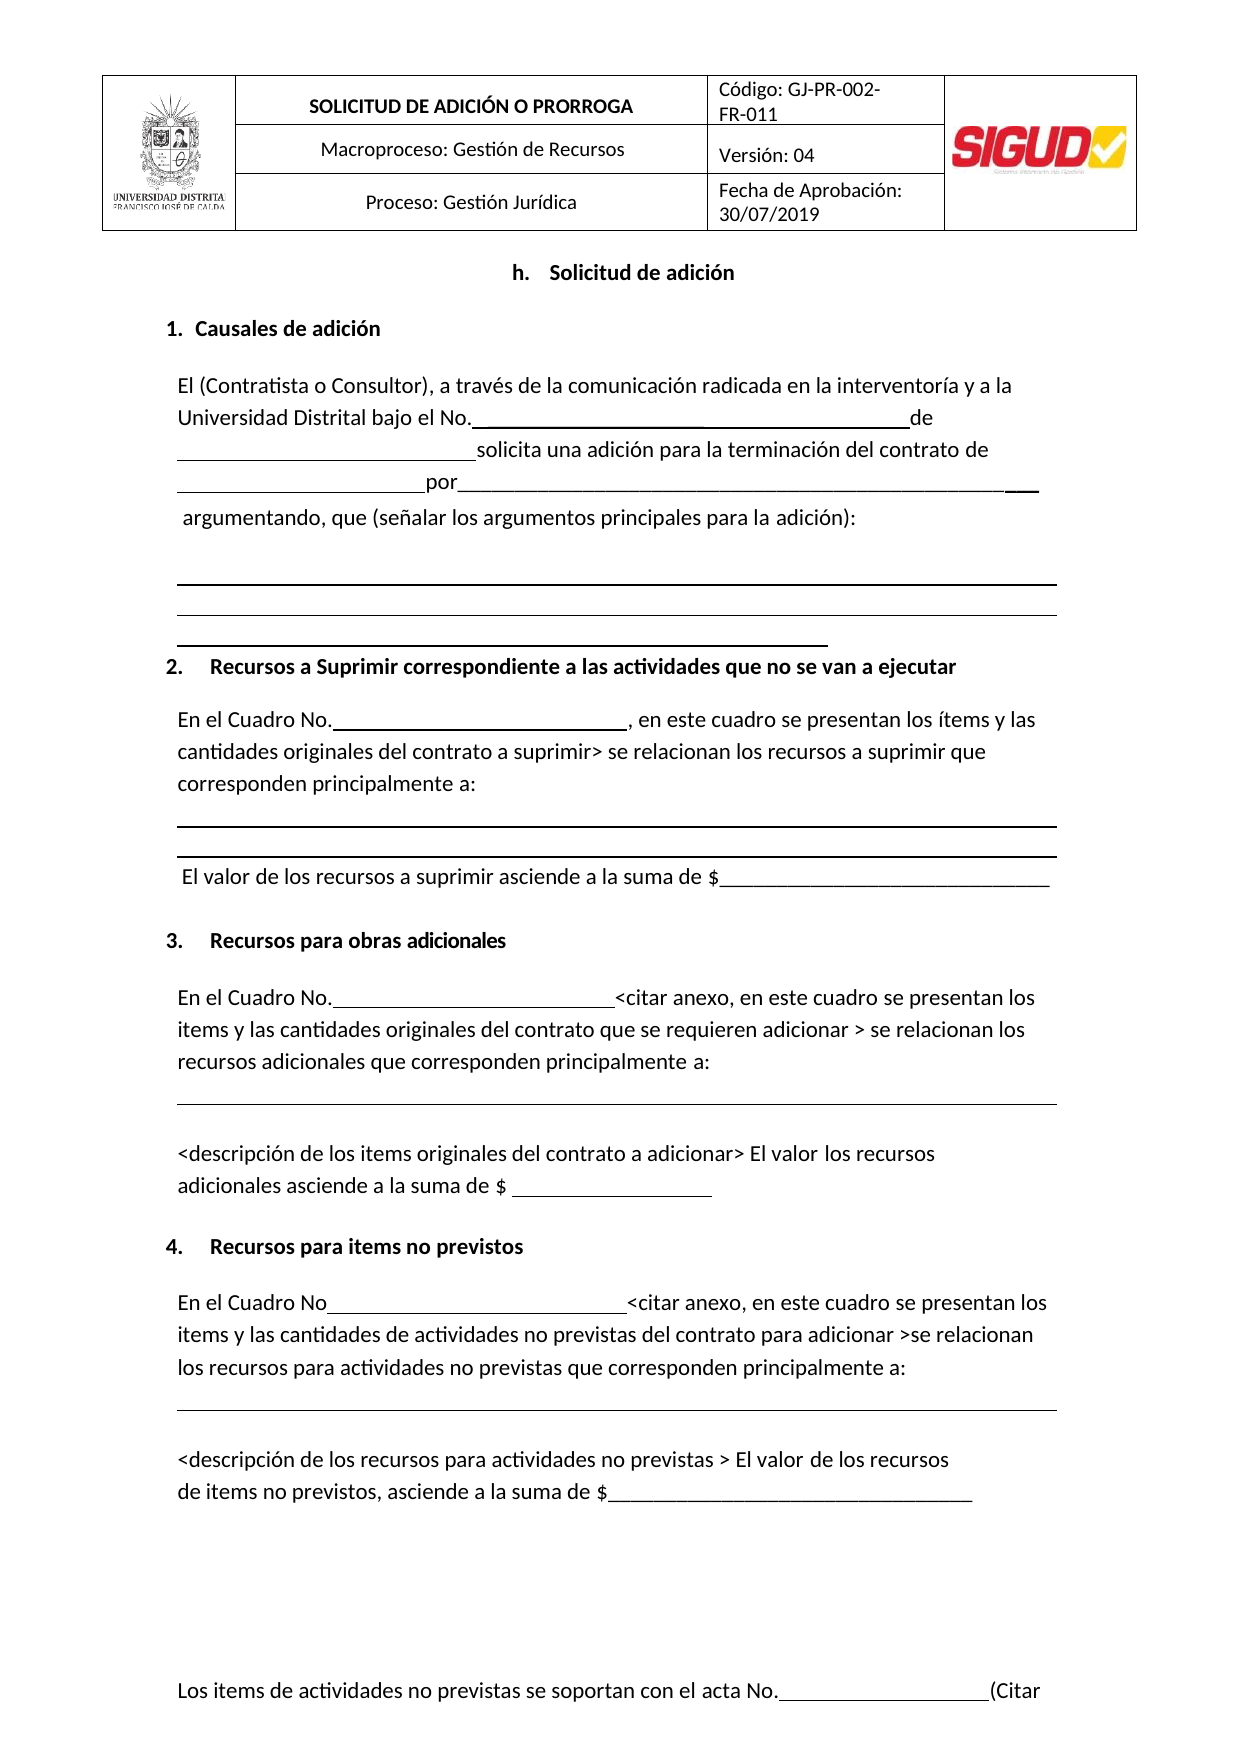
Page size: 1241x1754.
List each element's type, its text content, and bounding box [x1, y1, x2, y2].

text En el Cuadro No <citar anexo, en este cuadro se presentan los items y las cantidades de actividades no previstas del contrato para adicionar >se relacionan los recursos para actividades no previstas que corresponden principalmente a: [177, 1288, 1063, 1381]
text argumentando, que (señalar los argumentos principales para la adición): [177, 503, 987, 531]
list Causales de adición [166, 314, 1151, 342]
subtitle Recursos a Suprimir correspondiente a las actividades que no se van a ejecutar [166, 652, 1029, 680]
text En el Cuadro No. <citar anexo, en este cuadro se presentan los items y las cantidades originales del contrato que se requieren adicionar > se relacionan los recursos adicionales que corresponden principalmente a: [177, 983, 1044, 1075]
text solicita una adición para la terminación del contrato de [177, 436, 1049, 464]
subtitle Recursos para items no previstos [166, 1232, 1151, 1260]
text <descripción de los items originales del contrato a adicionar> El valor los recursos adicionales asciende a la suma de $ [177, 1139, 1043, 1199]
picture [112, 92, 225, 208]
picture [951, 126, 1127, 173]
subtitle Solicitud de adición [512, 258, 1151, 286]
text El (Contratista o Consultor), a través de la comunicación radicada en la interventoría y a la Universidad Distrital bajo el No. ___________________ de [177, 371, 1052, 431]
text por___________________________________________________ [177, 467, 1049, 496]
text Los items de actividades no previstas se soportan con el acta No. (Citar anexo) de fijación de precios no previstos. [177, 1676, 1041, 1704]
text El valor de los recursos a suprimir asciende a la suma de $_____________________________ [151, 802, 1151, 890]
text <descripción de los recursos para actividades no previstas > El valor de los recursos de items no previstos, asciende a la suma de $________________________________ [177, 1445, 974, 1505]
subtitle Recursos para obras adicionales [166, 926, 1151, 954]
text En el Cuadro No. , en este cuadro se presentan los ítems y las cantidades originales del contrato a suprimir> se relacionan los recursos a suprimir que corresponden principalmente a: [177, 705, 1054, 797]
